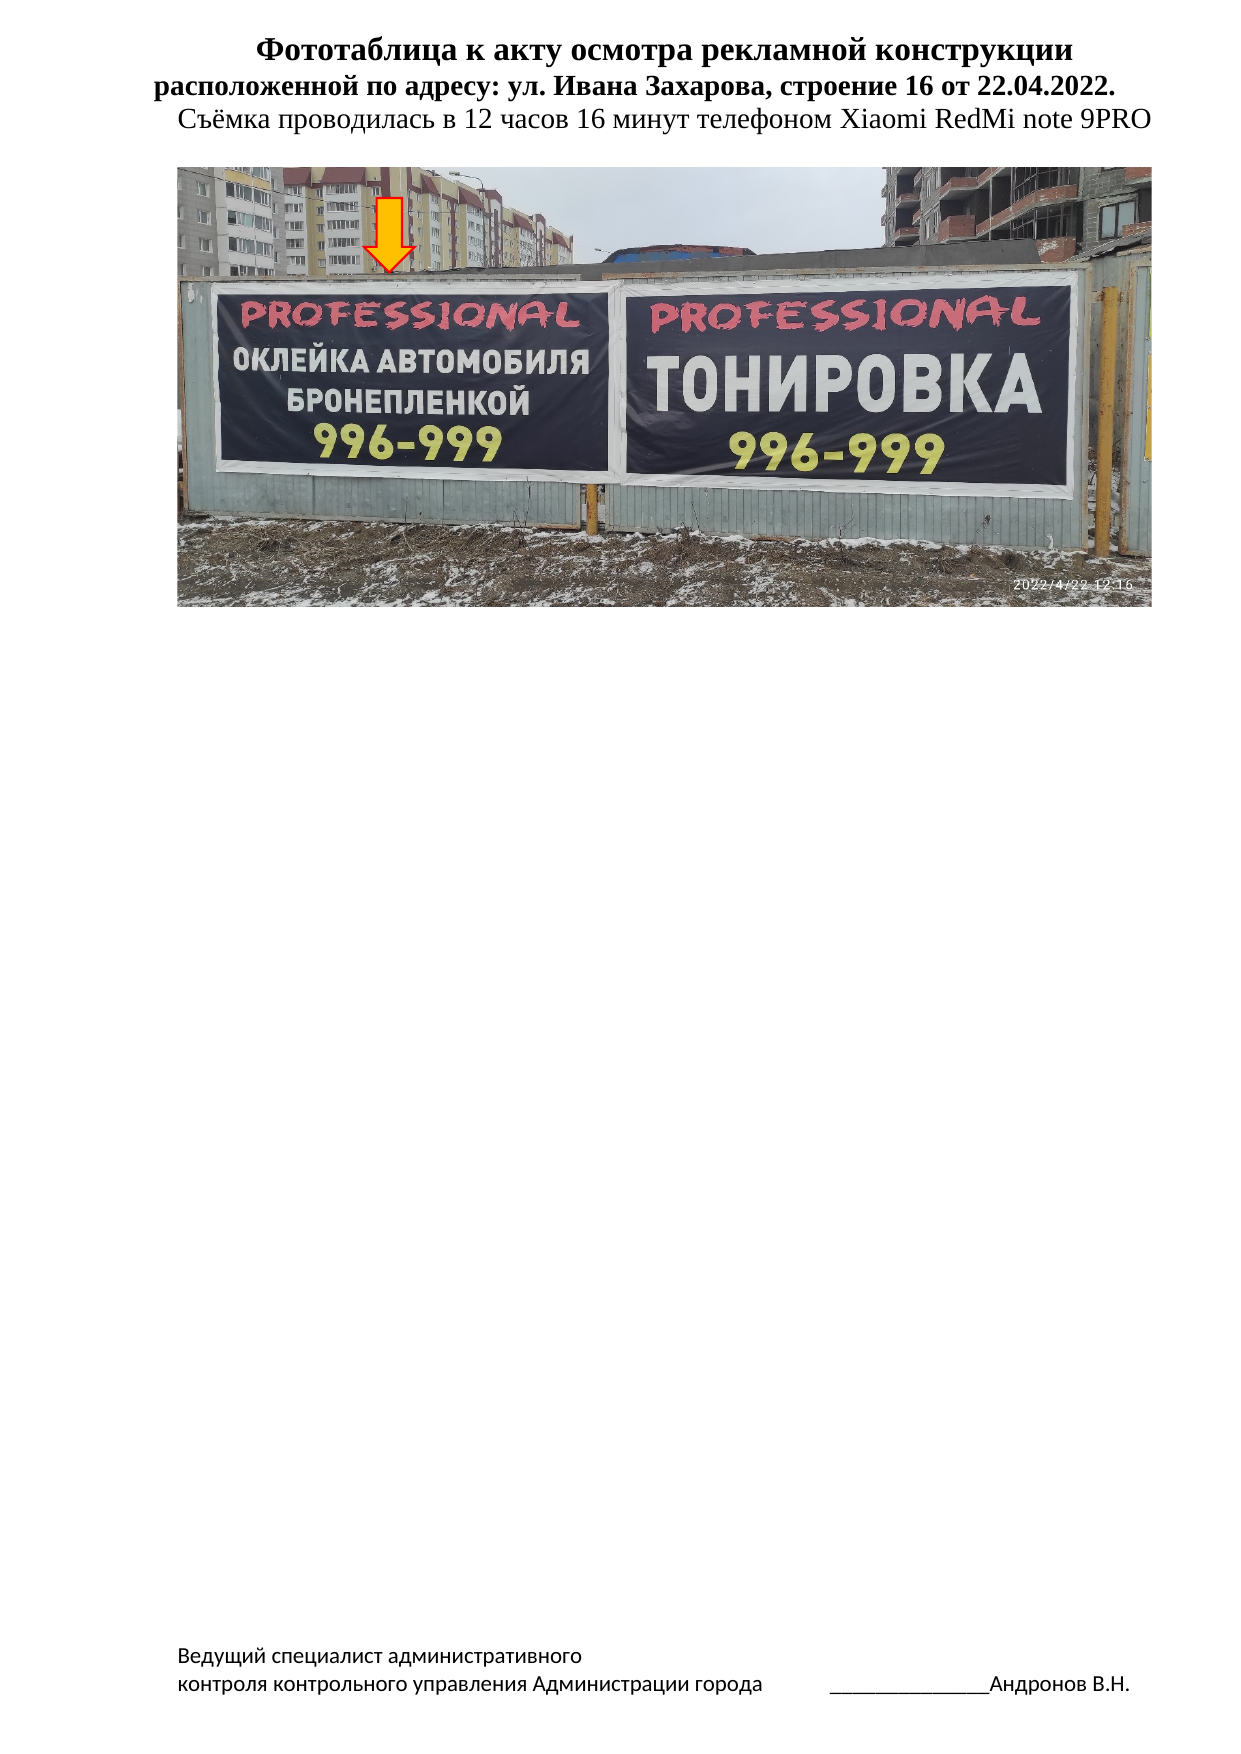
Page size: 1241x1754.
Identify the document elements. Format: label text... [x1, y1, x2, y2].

text Съёмка проводилась в 12 часов 16 минут телефоном Xiaomi RedMi note 9PRO [177, 101, 1152, 135]
text расположенной по адресу: ул. Ивана Захарова, строение 16 от 22.04.2022. [118, 68, 1152, 101]
picture [177, 167, 1152, 607]
text Фототаблица к акту осмотра рекламной конструкции [177, 29, 1152, 68]
